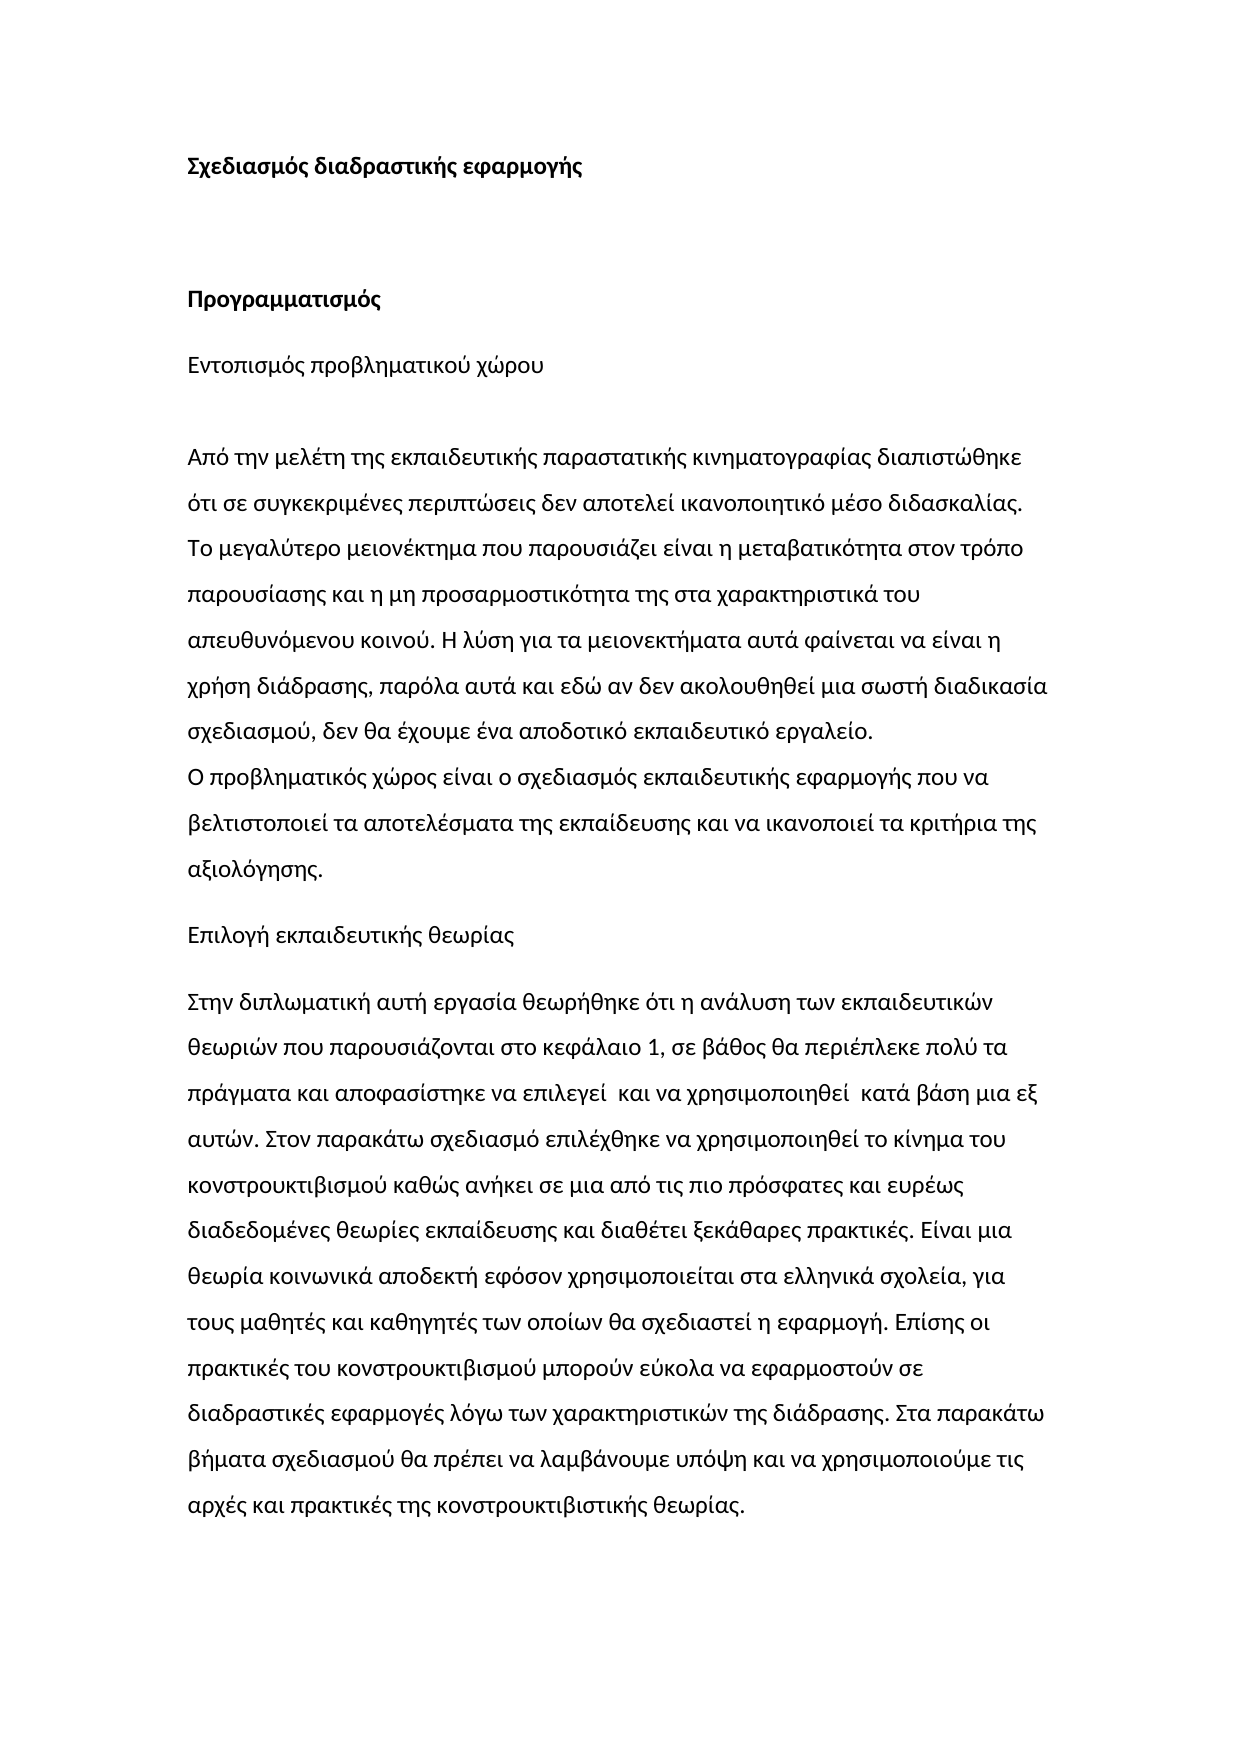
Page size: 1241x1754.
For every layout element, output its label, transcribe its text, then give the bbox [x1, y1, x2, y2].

text Προγραμματισμός [187, 283, 1053, 314]
text Εντοπισμός προβληματικού χώρου Από την μελέτη της εκπαιδευτικής παραστατικής κινηματογραφίας διαπιστώθηκε ότι σε συγκεκριμένες περιπτώσεις δεν αποτελεί ικανοποιητικό μέσο διδασκαλίας. Το μεγαλύτερο μειονέκτημα που παρουσιάζει είναι η μεταβατικότητα στον τρόπο παρουσίασης και η μη προσαρμοστικότητα της στα χαρακτηριστικά του απευθυνόμενου κοινού. Η λύση για τα μειονεκτήματα αυτά φαίνεται να είναι η χρήση διάδρασης, παρόλα αυτά και εδώ αν δεν ακολουθηθεί μια σωστή διαδικασία σχεδιασμού, δεν θα έχουμε ένα αποδοτικό εκπαιδευτικό εργαλείο. Ο προβληματικός χώρος είναι ο σχεδιασμός εκπαιδευτικής εφαρμογής που να βελτιστοποιεί τα αποτελέσματα της εκπαίδευσης και να ικανοποιεί τα κριτήρια της αξιολόγησης. [187, 350, 1053, 883]
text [187, 986, 1053, 1565]
text Επιλογή εκπαιδευτικής θεωρίας [187, 919, 1053, 950]
text Σχεδιασμός διαδραστικής εφαρμογής [187, 150, 1053, 181]
